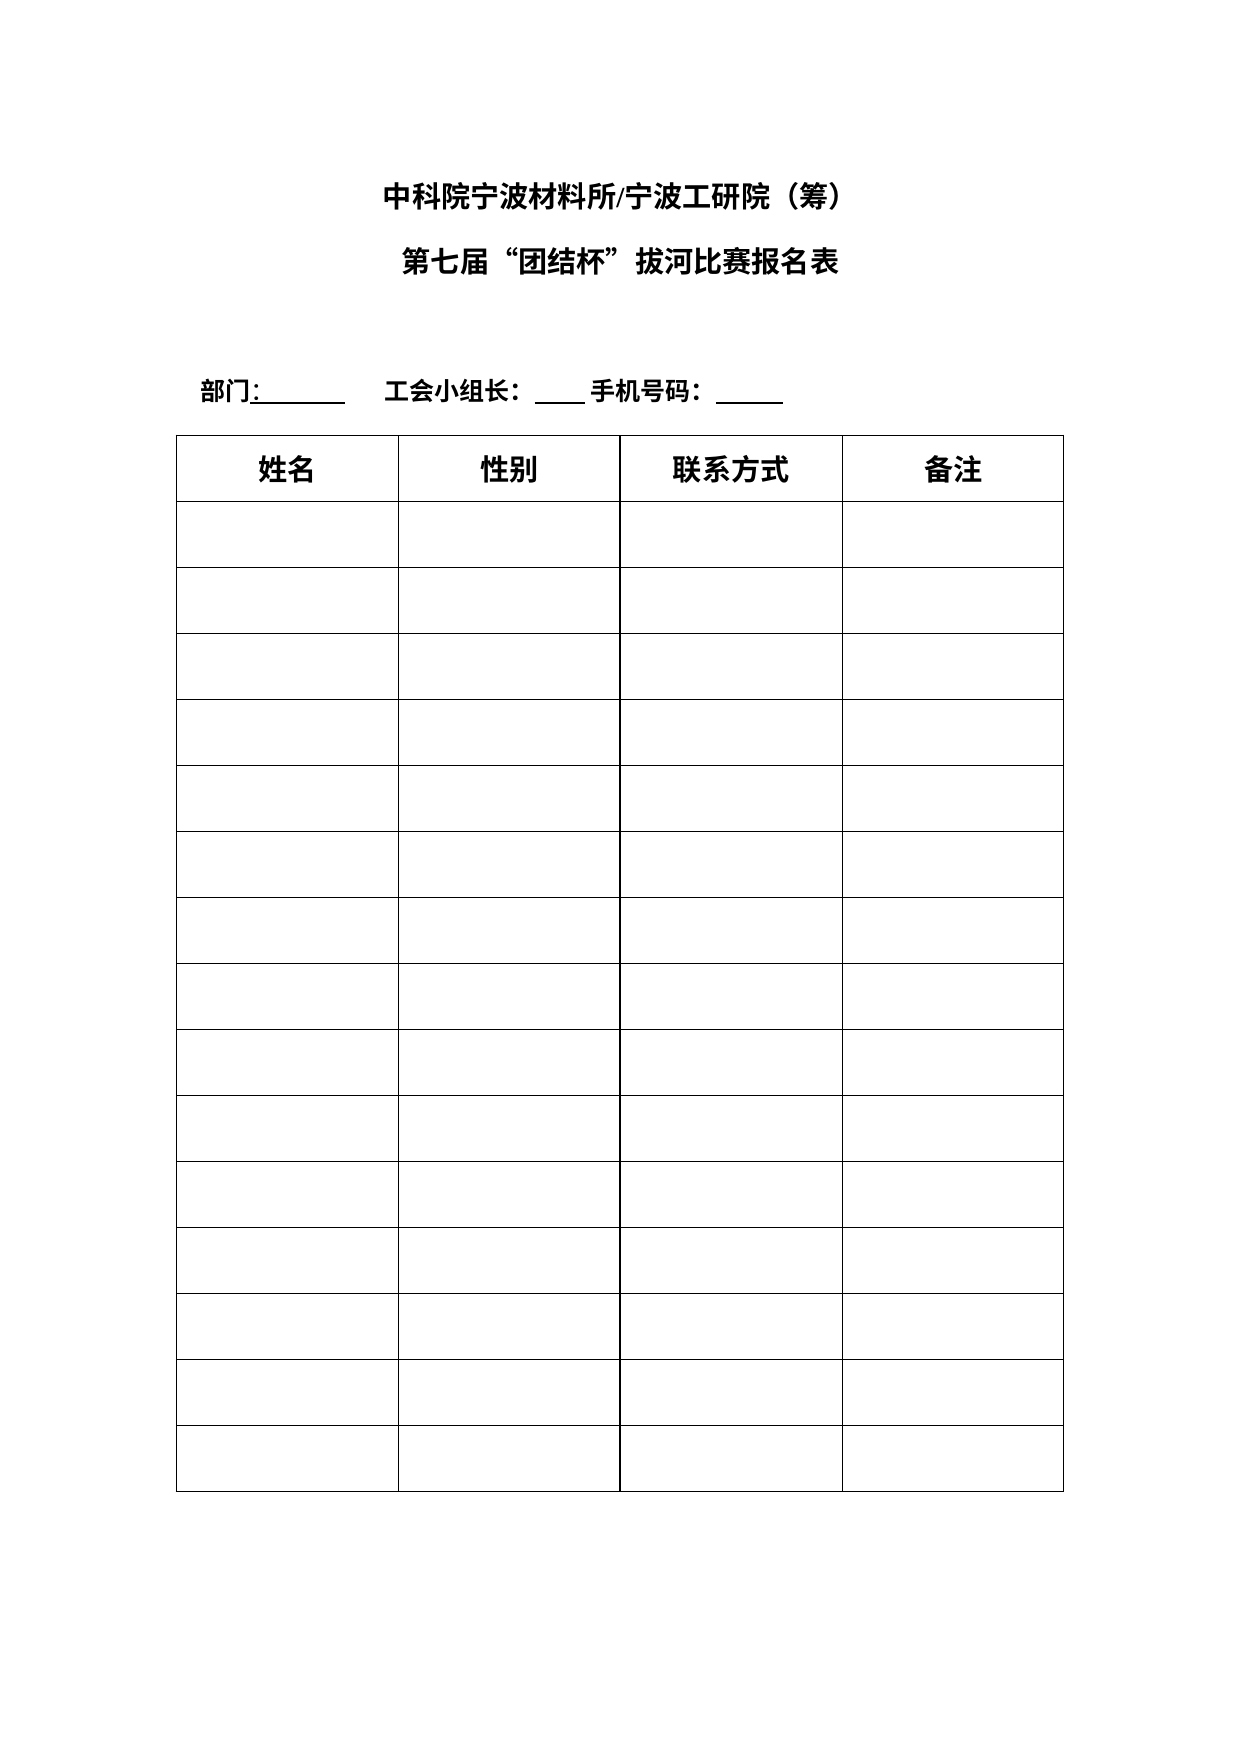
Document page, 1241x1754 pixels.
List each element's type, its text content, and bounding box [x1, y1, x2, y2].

table_cell [177, 700, 398, 765]
table_cell [621, 1096, 842, 1161]
table_cell [177, 1228, 398, 1293]
text 中科院宁波材料所/宁波工研院（筹） [187, 162, 1053, 227]
table_header 备注 [843, 436, 1063, 501]
table_cell [843, 898, 1063, 963]
table_cell [177, 1030, 398, 1095]
table_cell [399, 832, 619, 897]
table_cell [177, 964, 398, 1029]
table_cell [399, 1360, 619, 1425]
table_cell [177, 898, 398, 963]
table_cell [399, 766, 619, 831]
table_cell [621, 1030, 842, 1095]
table_cell [621, 1162, 842, 1227]
table_cell [843, 1360, 1063, 1425]
table_cell [621, 832, 842, 897]
table_cell [843, 1228, 1063, 1293]
table_cell [177, 1096, 398, 1161]
table_cell [399, 634, 619, 699]
table_cell [399, 1030, 619, 1095]
table_cell [399, 1426, 619, 1491]
table_header 联系方式 [621, 436, 842, 501]
table_cell [843, 634, 1063, 699]
table_cell [843, 568, 1063, 633]
table_cell [621, 1360, 842, 1425]
table_cell [843, 700, 1063, 765]
table_cell [621, 502, 842, 567]
table_cell [843, 766, 1063, 831]
table_cell [843, 964, 1063, 1029]
table_cell [399, 502, 619, 567]
table_cell [399, 964, 619, 1029]
table_cell [621, 1228, 842, 1293]
table_cell [177, 832, 398, 897]
table_cell [621, 898, 842, 963]
table_cell [621, 700, 842, 765]
table_cell [843, 1294, 1063, 1359]
table_header 姓名 [177, 436, 398, 501]
table_cell [399, 1162, 619, 1227]
table_cell [177, 502, 398, 567]
table_cell [621, 766, 842, 831]
table_cell [399, 1096, 619, 1161]
table_cell [399, 1294, 619, 1359]
table_cell [399, 700, 619, 765]
text 第七届“团结杯”拔河比赛报名表 [187, 227, 1053, 292]
table_cell [843, 832, 1063, 897]
table_cell [843, 1162, 1063, 1227]
table_cell [843, 1030, 1063, 1095]
table_cell [843, 1426, 1063, 1491]
table_cell [621, 568, 842, 633]
table_cell [843, 1096, 1063, 1161]
table_cell [399, 1228, 619, 1293]
table_cell [621, 1426, 842, 1491]
table_cell [399, 898, 619, 963]
table_cell [177, 1426, 398, 1491]
table_cell [621, 634, 842, 699]
table_cell [177, 1294, 398, 1359]
table_cell [177, 1162, 398, 1227]
table_cell [177, 766, 398, 831]
table_cell [621, 964, 842, 1029]
table_cell [177, 568, 398, 633]
table_cell [177, 1360, 398, 1425]
table_header 性别 [399, 436, 619, 501]
table_cell [621, 1294, 842, 1359]
table_cell [399, 568, 619, 633]
table_cell [177, 634, 398, 699]
table_cell [843, 502, 1063, 567]
text 部门： 工会小组长： 手机号码： [187, 357, 1053, 422]
